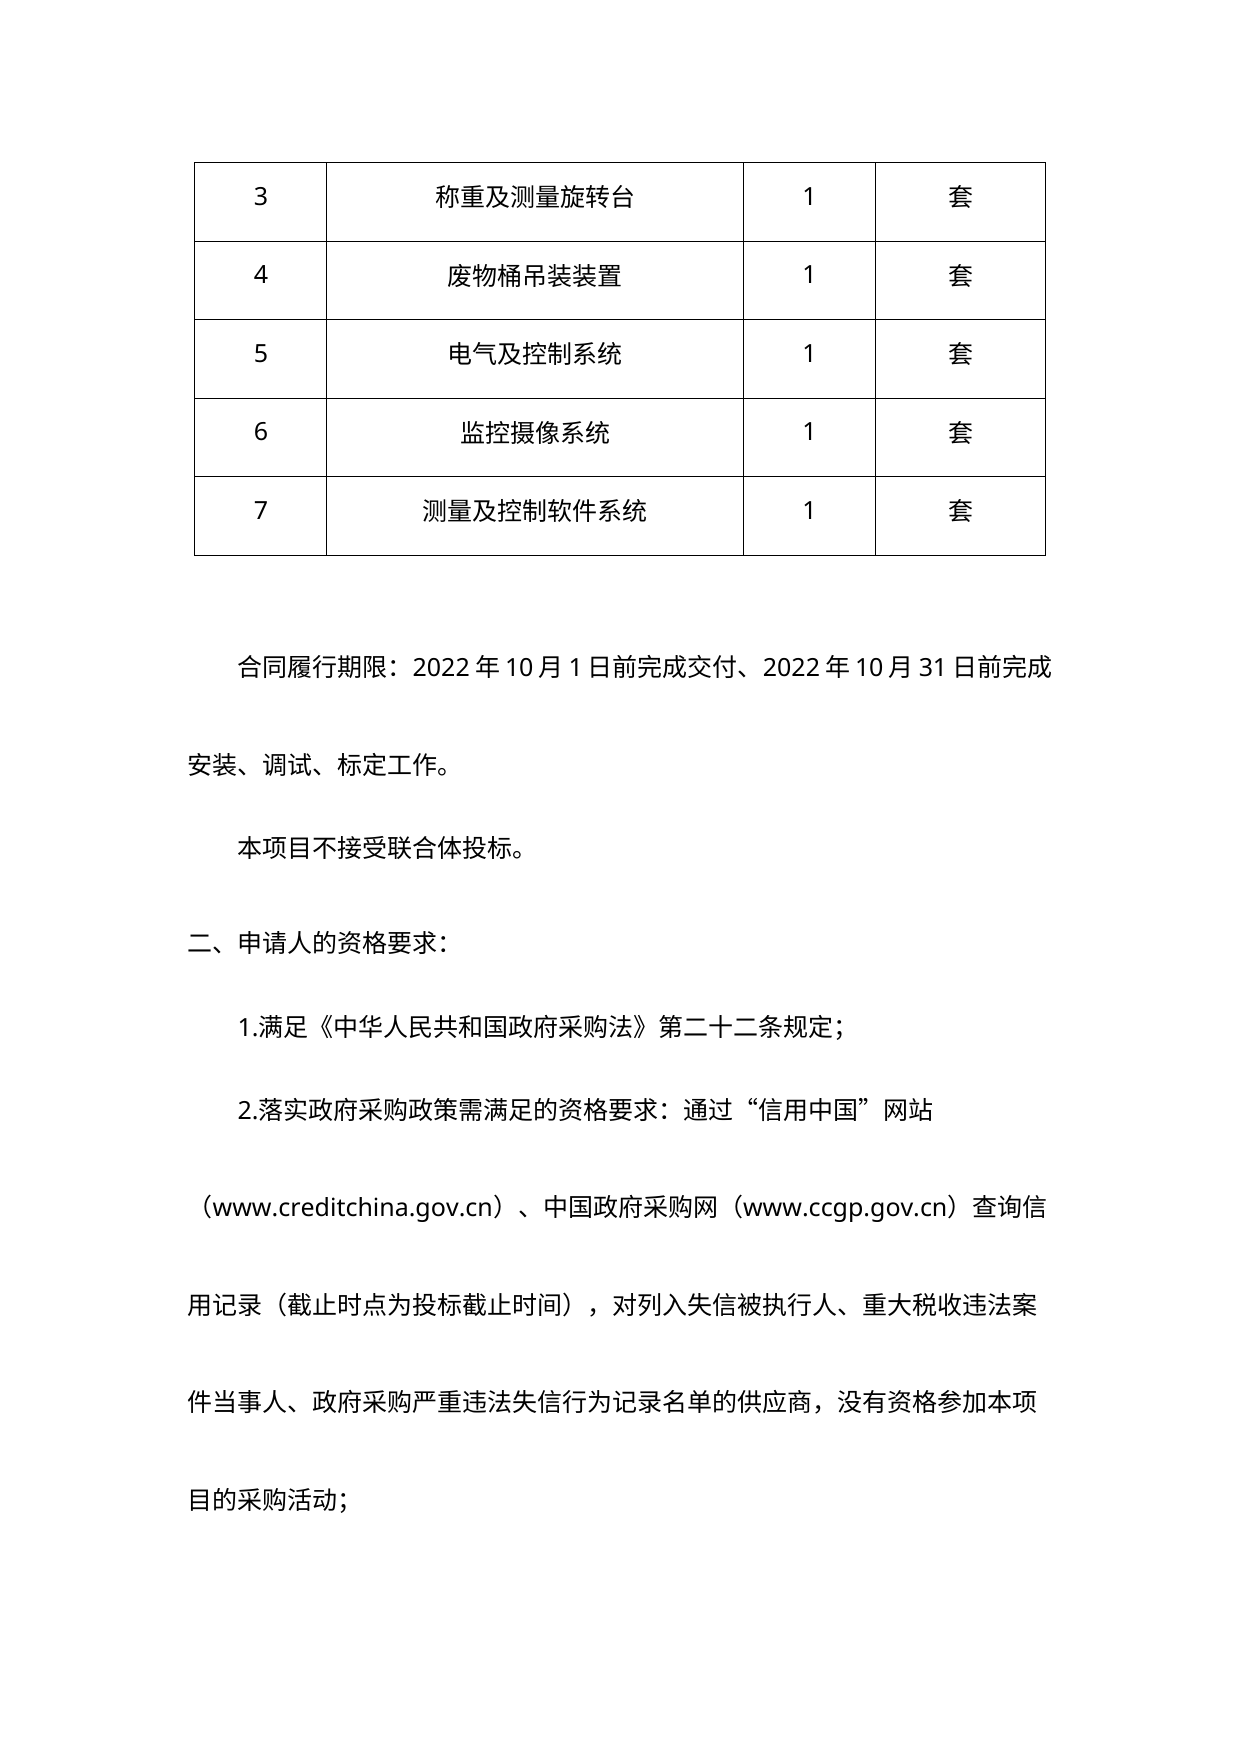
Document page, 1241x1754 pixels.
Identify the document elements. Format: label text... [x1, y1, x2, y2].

table_cell 5 [195, 320, 326, 398]
table_cell 套 [876, 242, 1045, 319]
text 1.满足《中华人民共和国政府采购法》第二十二条规定； [187, 993, 1053, 1058]
table_cell 6 [195, 399, 326, 476]
table_cell 7 [195, 477, 326, 555]
text 本项目不接受联合体投标。 [187, 814, 1053, 879]
table_cell 套 [876, 399, 1045, 476]
text 2.落实政府采购政策需满足的资格要求：通过“信用中国”网站（www.creditchina.gov.cn）、中国政府采购网（www.ccgp.gov.cn）查询信用记录（截止时点为投标截止时间），对列入失信被执行人、重大税收违法案件当事人、政府采购严重违法失信行为记录名单的供应商，没有资格参加本项目的采购活动； [187, 1076, 1053, 1531]
text 二、申请人的资格要求： [187, 909, 1053, 974]
table_cell 1 [744, 477, 875, 555]
table_cell 称重及测量旋转台 [327, 163, 743, 241]
table_cell 测量及控制软件系统 [327, 477, 743, 555]
table_cell 电气及控制系统 [327, 320, 743, 398]
table_cell 1 [744, 320, 875, 398]
table_cell 4 [195, 242, 326, 319]
table_cell 套 [876, 163, 1045, 241]
table_cell 废物桶吊装装置 [327, 242, 743, 319]
table_cell 套 [876, 320, 1045, 398]
table_cell 1 [744, 163, 875, 241]
table_cell 套 [876, 477, 1045, 555]
table_cell 3 [195, 163, 326, 241]
table_cell 1 [744, 399, 875, 476]
text 合同履行期限：2022年10月1日前完成交付、2022年10月31日前完成安装、调试、标定工作。 [187, 633, 1053, 796]
table_cell 监控摄像系统 [327, 399, 743, 476]
table_cell 1 [744, 242, 875, 319]
